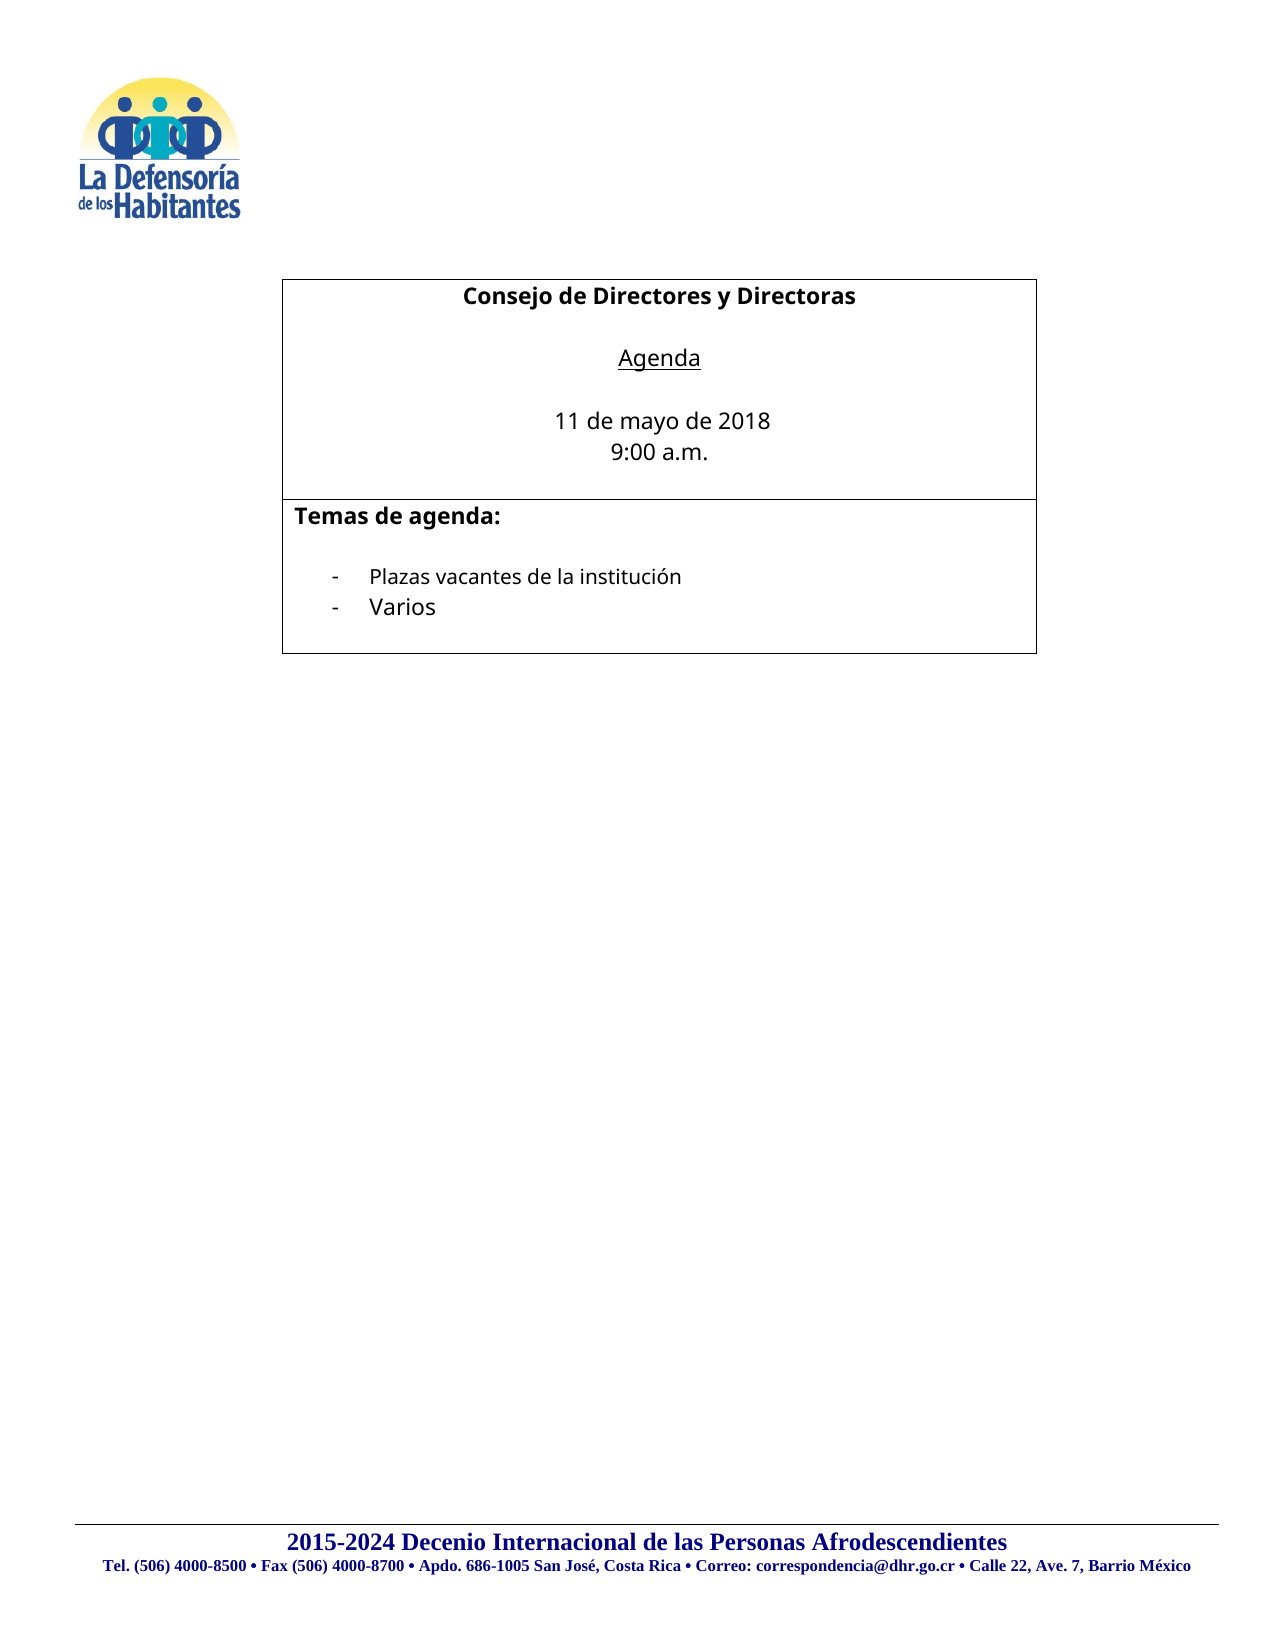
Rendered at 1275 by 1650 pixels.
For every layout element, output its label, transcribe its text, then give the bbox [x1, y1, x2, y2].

picture [75, 75, 243, 222]
table_header Consejo de Directores y Directoras Agenda 11 de mayo de 2018 9:00 a.m. [283, 280, 1036, 498]
table_cell Temas de agenda: Plazas vacantes de la institución Varios [283, 500, 1036, 653]
